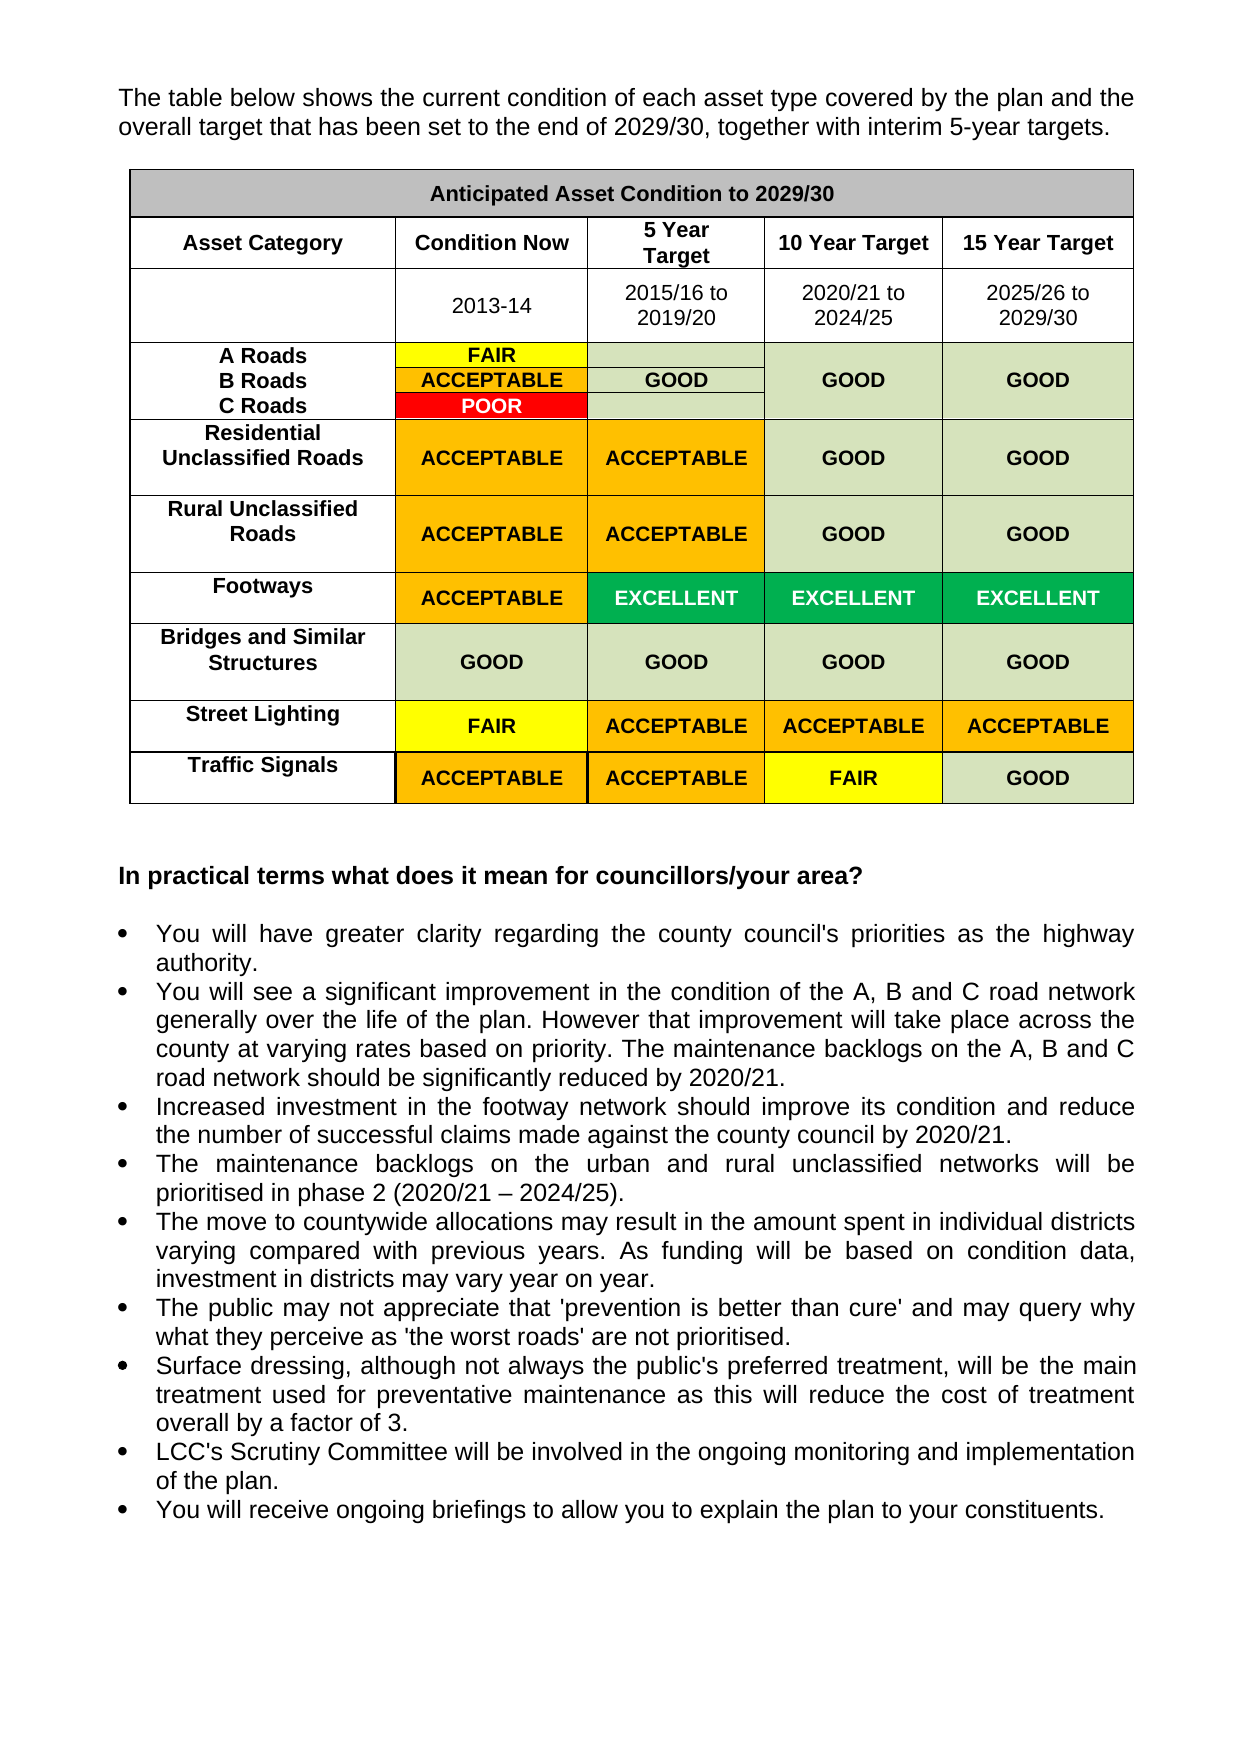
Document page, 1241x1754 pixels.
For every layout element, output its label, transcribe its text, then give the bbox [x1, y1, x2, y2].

table_cell FAIR [396, 343, 587, 367]
table_cell ACCEPTABLE [588, 420, 764, 495]
table_cell ACCEPTABLE [396, 420, 587, 495]
list The public may not appreciate that 'prevention is better than cure' and may query why what they perceive as 'the worst roads' are not prioritised. [118, 1293, 1137, 1351]
table_cell GOOD [943, 420, 1133, 495]
table_cell EXCELLENT [943, 573, 1133, 623]
table_cell Residential Unclassified Roads [131, 420, 395, 495]
table_cell GOOD [765, 496, 942, 572]
table_cell [943, 343, 1133, 367]
table_cell ACCEPTABLE [589, 753, 764, 803]
table_cell 10 Year Target [765, 218, 942, 268]
table_cell GOOD [943, 624, 1133, 700]
list You will see a significant improvement in the condition of the A, B and C road network generally over the life of the plan. However that improvement will take place across the county at varying rates based on priority. The maintenance backlogs on the A, B and C road network should be significantly reduced by 2020/21. [118, 976, 1137, 1092]
table_cell Street Lighting [131, 701, 395, 751]
table_cell 5 Year Target [588, 218, 764, 268]
list Surface dressing, although not always the public's preferred treatment, will be the main treatment used for preventative maintenance as this will reduce the cost of treatment overall by a factor of 3. [118, 1351, 1137, 1437]
table_cell GOOD [943, 367, 1133, 392]
table_cell FAIR [396, 701, 587, 751]
table_cell [588, 343, 764, 367]
table_cell [943, 392, 1133, 418]
table_cell 2025/26 to 2029/30 [943, 269, 1133, 342]
table_cell [131, 269, 395, 342]
table_cell GOOD [588, 624, 764, 700]
table_cell GOOD [765, 367, 942, 392]
table_cell GOOD [943, 496, 1133, 572]
list LCC's Scrutiny Committee will be involved in the ongoing monitoring and implementation of the plan. [118, 1437, 1137, 1495]
text In practical terms what does it mean for councillors/your area? [118, 861, 1137, 890]
list The move to countywide allocations may result in the amount spent in individual districts varying compared with previous years. As funding will be based on condition data, investment in districts may vary year on year. [118, 1207, 1137, 1293]
table_cell ACCEPTABLE [588, 701, 764, 751]
table_cell 15 Year Target [943, 218, 1133, 268]
table_cell Bridges and Similar Structures [131, 624, 395, 700]
table_cell [588, 393, 764, 418]
table_cell ACCEPTABLE [588, 496, 764, 572]
table_cell POOR [396, 393, 587, 418]
table_cell GOOD [588, 368, 764, 392]
table_cell 2013-14 [396, 269, 587, 342]
table_cell ACCEPTABLE [943, 701, 1133, 751]
table_cell 2015/16 to 2019/20 [588, 269, 764, 342]
table_cell ACCEPTABLE [396, 573, 587, 623]
table_cell ACCEPTABLE [396, 496, 587, 572]
list You will receive ongoing briefings to allow you to explain the plan to your constituents. [118, 1495, 1137, 1523]
table_cell Footways [131, 573, 395, 623]
table_cell GOOD [765, 420, 942, 495]
table_cell [765, 343, 942, 367]
table_cell [765, 392, 942, 418]
table_cell Asset Category [131, 218, 395, 268]
table_cell EXCELLENT [765, 573, 942, 623]
table_cell FAIR [765, 753, 942, 803]
table_cell Condition Now [396, 218, 587, 268]
table_cell A Roads B Roads C Roads [131, 343, 395, 418]
table_header Anticipated Asset Condition to 2029/30 [131, 170, 1133, 216]
list The maintenance backlogs on the urban and rural unclassified networks will be prioritised in phase 2 (2020/21 – 2024/25). [118, 1149, 1137, 1207]
table_cell ACCEPTABLE [397, 753, 586, 803]
table_cell ACCEPTABLE [765, 701, 942, 751]
table_cell GOOD [396, 624, 587, 700]
table_cell ACCEPTABLE [396, 368, 587, 392]
list Increased investment in the footway network should improve its condition and reduce the number of successful claims made against the county council by 2020/21. [118, 1092, 1137, 1149]
table_cell GOOD [765, 624, 942, 700]
table_cell EXCELLENT [588, 573, 764, 623]
list You will have greater clarity regarding the county council's priorities as the highway authority. [118, 919, 1137, 976]
table_cell Rural Unclassified Roads [131, 496, 395, 572]
table_cell Traffic Signals [131, 753, 394, 803]
table_cell 2020/21 to 2024/25 [765, 269, 942, 342]
table_cell GOOD [943, 753, 1133, 803]
text The table below shows the current condition of each asset type covered by the plan and the overall target that has been set to the end of 2029/30, together with interim 5-year targets. [118, 83, 1137, 140]
